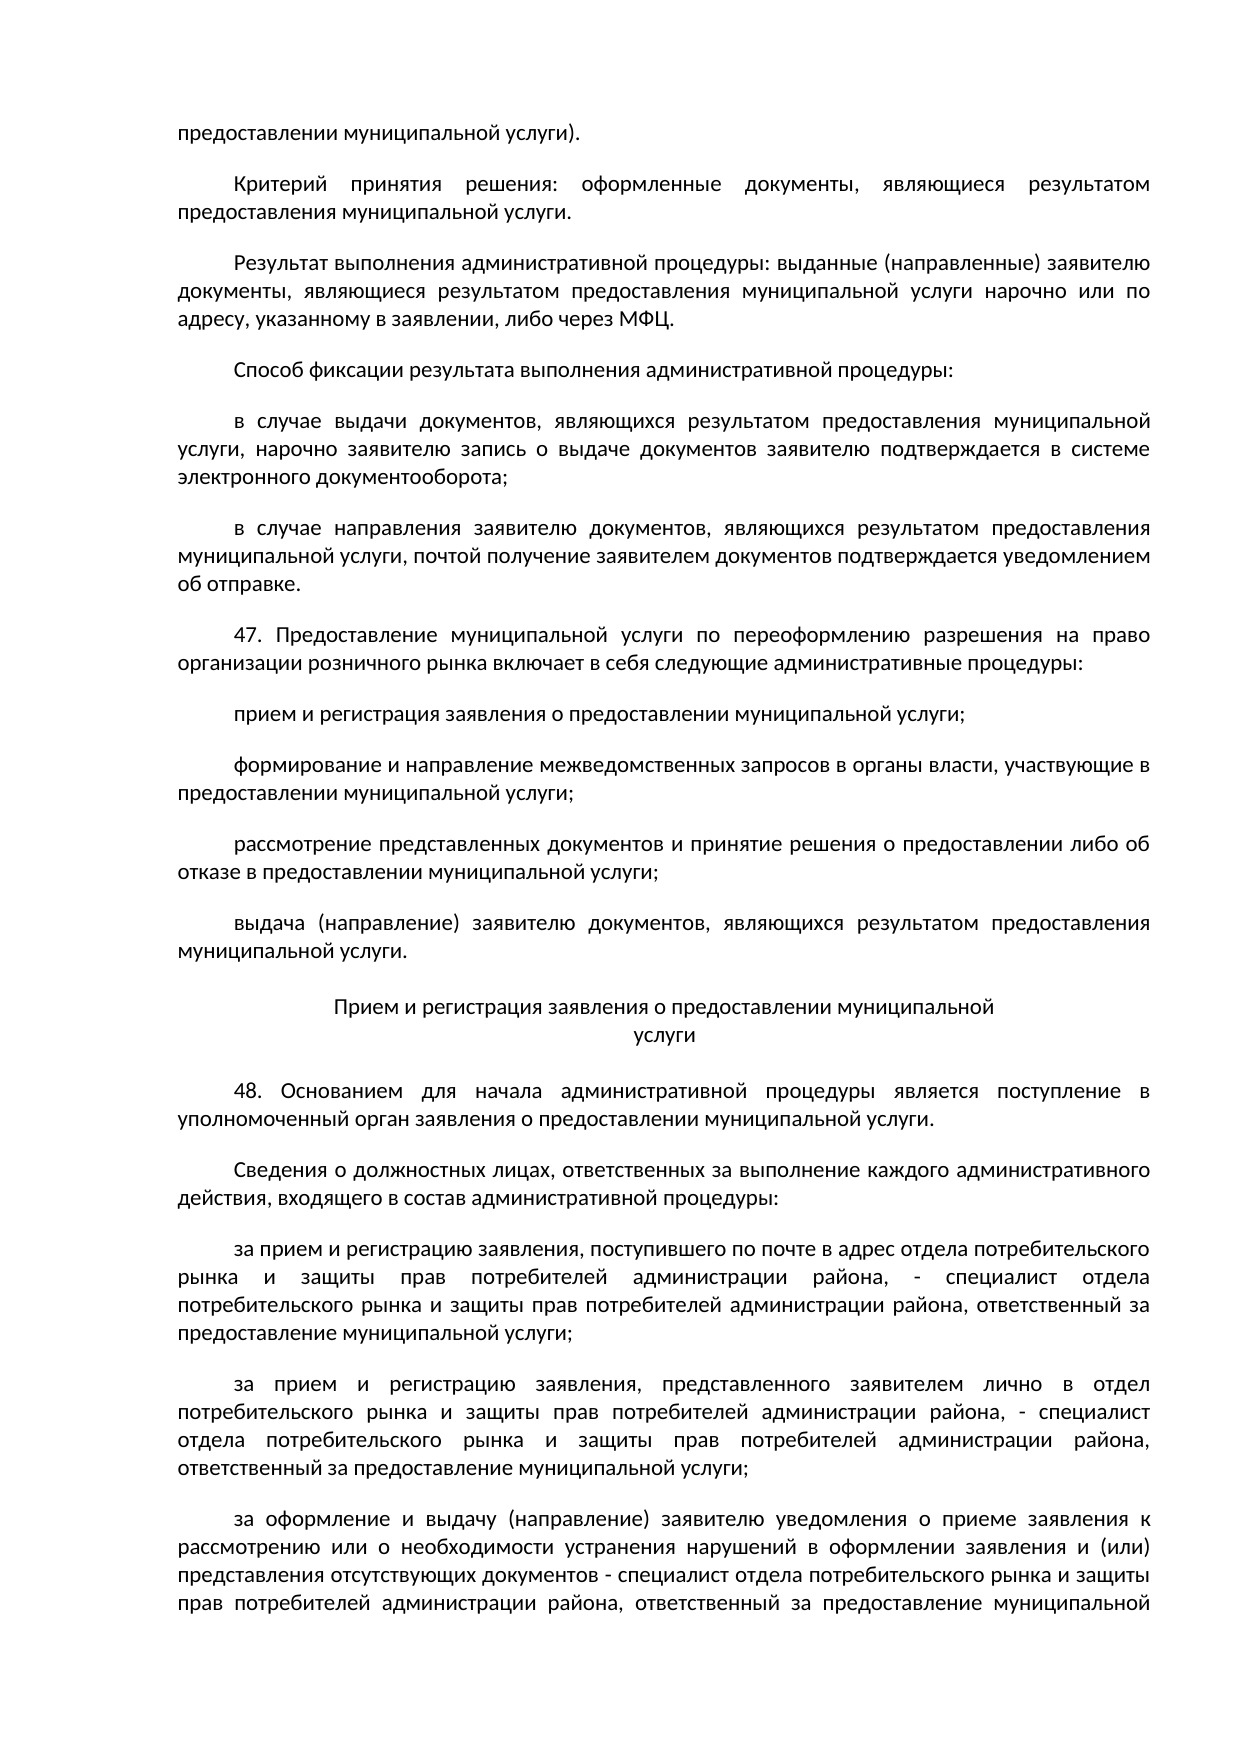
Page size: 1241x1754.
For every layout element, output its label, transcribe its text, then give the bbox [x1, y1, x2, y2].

text Прием и регистрация заявления о предоставлении муниципальной [177, 992, 1152, 1020]
text услуги [177, 1020, 1152, 1048]
text в случае направления заявителю документов, являющихся результатом предоставления муниципальной услуги, почтой получение заявителем документов подтверждается уведомлением об отправке. [177, 513, 1152, 597]
text Результат выполнения административной процедуры: выданные (направленные) заявителю документы, являющиеся результатом предоставления муниципальной услуги нарочно или по адресу, указанному в заявлении, либо через МФЦ. [177, 248, 1152, 332]
text 48. Основанием для начала административной процедуры является поступление в уполномоченный орган заявления о предоставлении муниципальной услуги. [177, 1076, 1152, 1132]
text в случае выдачи документов, являющихся результатом предоставления муниципальной услуги, нарочно заявителю запись о выдаче документов заявителю подтверждается в системе электронного документооборота; [177, 406, 1152, 490]
text прием и регистрация заявления о предоставлении муниципальной услуги; [177, 699, 1152, 727]
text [177, 1504, 1152, 1616]
text Способ фиксации результата выполнения административной процедуры: [177, 355, 1152, 383]
text рассмотрение представленных документов и принятие решения о предоставлении либо об отказе в предоставлении муниципальной услуги; [177, 829, 1152, 885]
text Критерий принятия решения: оформленные документы, являющиеся результатом предоставления муниципальной услуги. [177, 169, 1152, 225]
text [177, 118, 1152, 146]
text выдача (направление) заявителю документов, являющихся результатом предоставления муниципальной услуги. [177, 908, 1152, 964]
text за прием и регистрацию заявления, представленного заявителем лично в отдел потребительского рынка и защиты прав потребителей администрации района, - специалист отдела потребительского рынка и защиты прав потребителей администрации района, ответственный за предоставление муниципальной услуги; [177, 1369, 1152, 1481]
text 47. Предоставление муниципальной услуги по переоформлению разрешения на право организации розничного рынка включает в себя следующие административные процедуры: [177, 620, 1152, 676]
text Сведения о должностных лицах, ответственных за выполнение каждого административного действия, входящего в состав административной процедуры: [177, 1155, 1152, 1211]
text за прием и регистрацию заявления, поступившего по почте в адрес отдела потребительского рынка и защиты прав потребителей администрации района, - специалист отдела потребительского рынка и защиты прав потребителей администрации района, ответственный за предоставление муниципальной услуги; [177, 1234, 1152, 1346]
text формирование и направление межведомственных запросов в органы власти, участвующие в предоставлении муниципальной услуги; [177, 750, 1152, 806]
